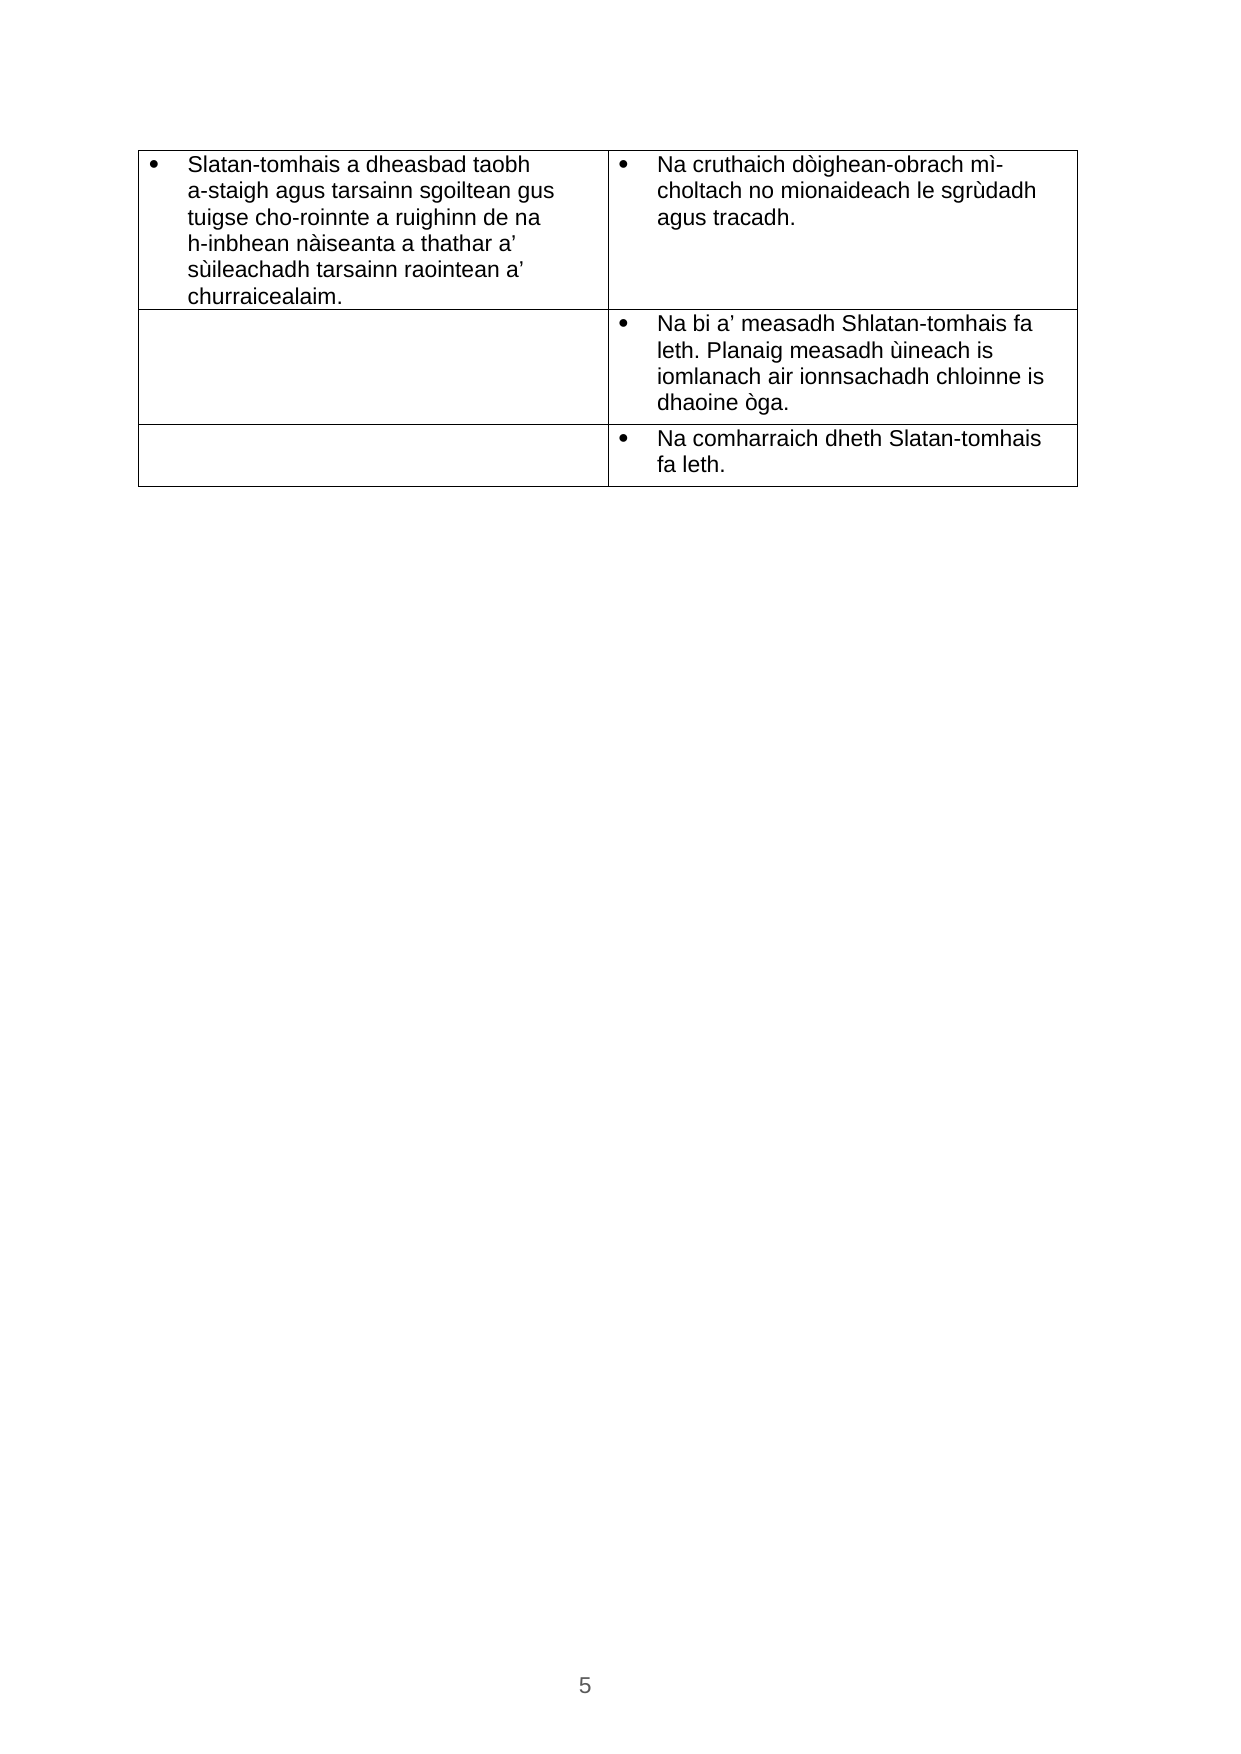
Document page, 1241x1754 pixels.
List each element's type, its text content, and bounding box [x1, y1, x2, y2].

table_cell Slatan-tomhais a dheasbad taobh a-staigh agus tarsainn sgoiltean gus tuigse cho-roinnte a ruighinn de na h-inbhean nàiseanta a thathar a’ sùileachadh tarsainn raointean a’ churraicealaim. [139, 151, 608, 309]
table_cell Na cruthaich dòighean-obrach mì-choltach no mionaideach le sgrùdadh agus tracadh. [609, 151, 1077, 309]
table_cell [139, 425, 608, 486]
table_cell [139, 310, 608, 424]
table_cell Na comharraich dheth Slatan-tomhais fa leth. [609, 425, 1077, 486]
table_cell Na bi a’ measadh Shlatan-tomhais fa leth. Planaig measadh ùineach is iomlanach air ionnsachadh chloinne is dhaoine òga. [609, 310, 1077, 424]
